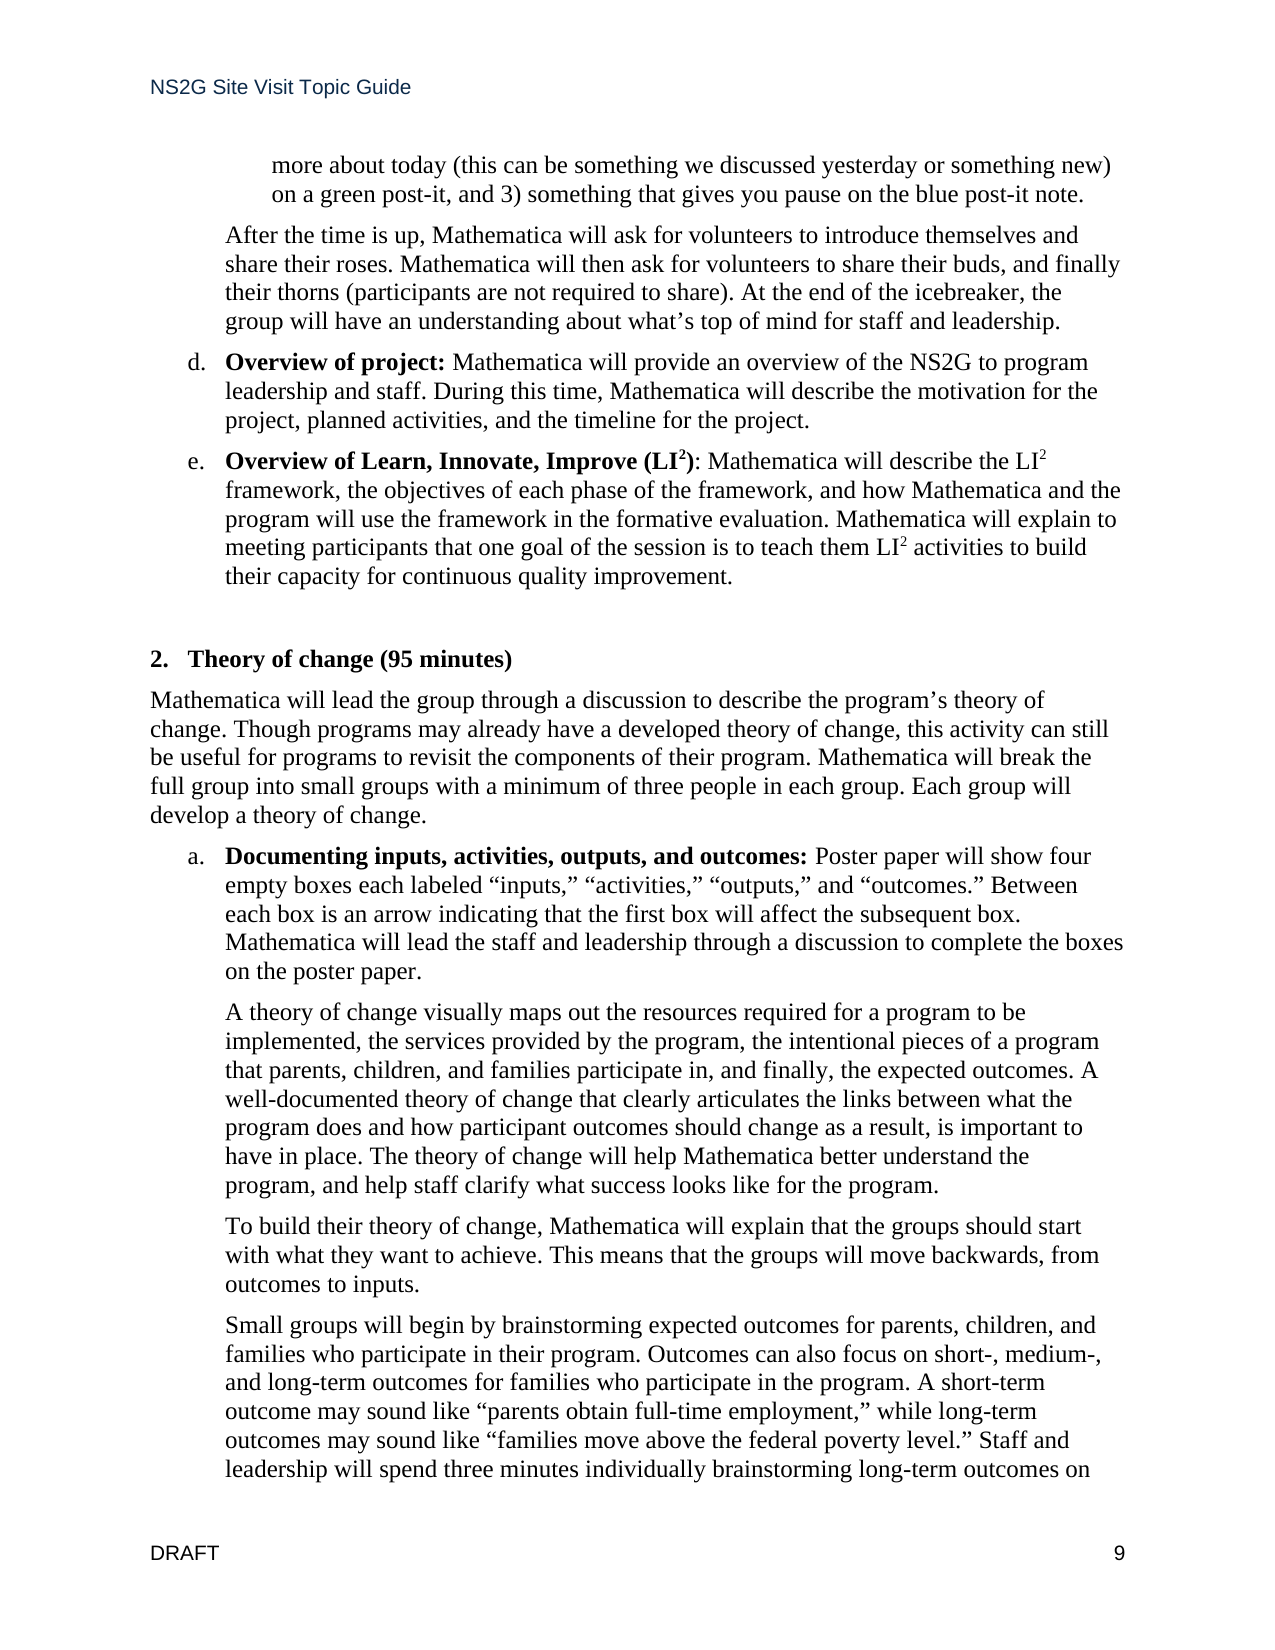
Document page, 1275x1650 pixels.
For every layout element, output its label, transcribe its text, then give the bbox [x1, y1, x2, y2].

list After the time is up, Mathematica will ask for volunteers to introduce themselves and share their roses. Mathematica will then ask for volunteers to share their buds, and finally their thorns (participants are not required to share). At the end of the icebreaker, the group will have an understanding about what’s top of mind for staff and leadership. [225, 220, 1125, 335]
list Mathematica will lead the group through a discussion to describe the program’s theory of change. Though programs may already have a developed theory of change, this activity can still be useful for programs to revisit the components of their program. Mathematica will break the full group into small groups with a minimum of three people in each group. Each group will develop a theory of change. [150, 685, 1125, 829]
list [225, 1310, 1125, 1482]
list Documenting inputs, activities, outputs, and outcomes: Poster paper will show four empty boxes each labeled “inputs,” “activities,” “outputs,” and “outcomes.” Between each box is an arrow indicating that the first box will affect the subsequent box. Mathematica will lead the staff and leadership through a discussion to complete the boxes on the poster paper. [187, 841, 1125, 985]
list To build their theory of change, Mathematica will explain that the groups should start with what they want to achieve. This means that the groups will move backwards, from outcomes to inputs. [225, 1211, 1125, 1297]
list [234, 150, 1125, 207]
list A theory of change visually maps out the resources required for a program to be implemented, the services provided by the program, the intentional pieces of a program that parents, children, and families participate in, and finally, the expected outcomes. A well-documented theory of change that clearly articulates the links between what the program does and how participant outcomes should change as a result, is important to have in place. The theory of change will help Mathematica better understand the program, and help staff clarify what success looks like for the program. [225, 997, 1125, 1199]
list Overview of project: Mathematica will provide an overview of the NS2G to program leadership and staff. During this time, Mathematica will describe the motivation for the project, planned activities, and the timeline for the project. [187, 347, 1125, 434]
list Theory of change (95 minutes) [150, 644, 1125, 672]
list Overview of Learn, Innovate, Improve (LI2): Mathematica will describe the LI2 framework, the objectives of each phase of the framework, and how Mathematica and the program will use the framework in the formative evaluation. Mathematica will explain to meeting participants that one goal of the session is to teach them LI2 activities to build their capacity for continuous quality improvement. [187, 446, 1125, 590]
